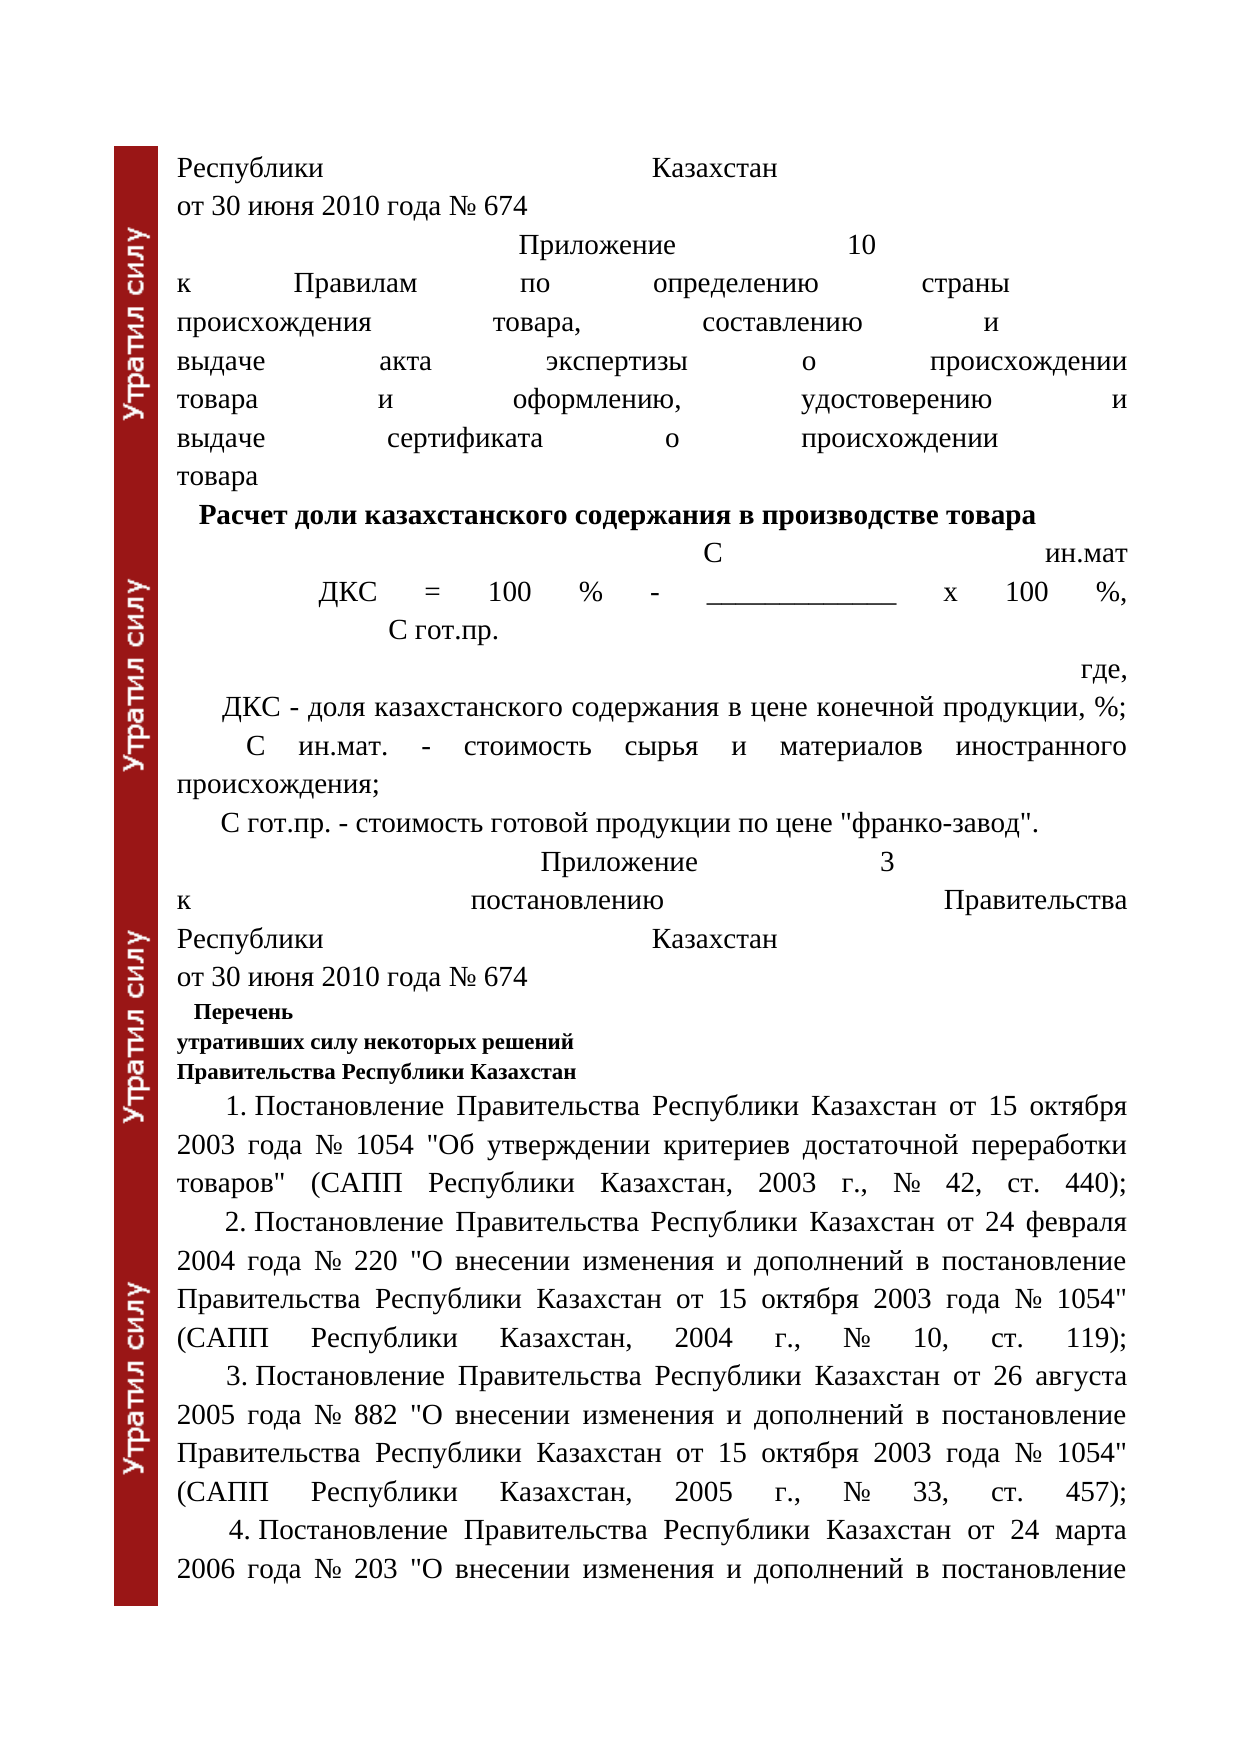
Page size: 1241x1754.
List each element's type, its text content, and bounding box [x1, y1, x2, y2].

picture [114, 530, 158, 535]
picture [114, 146, 158, 150]
text С ин.мат ДКС = 100 % - _____________ х 100 %, С гот.пр. [112, 535, 1128, 646]
text Приложение 10 к Правилам по определению страны происхождения товара, составлению и выдаче акта экспертизы о происхождении товара и оформлению, удостоверению и выдаче сертификата о происхождении товара [112, 227, 1128, 492]
text Перечень утративших силу некоторых решений Правительства Республики Казахстан [112, 998, 1128, 1085]
picture [114, 839, 158, 844]
picture [114, 993, 158, 998]
picture [114, 1584, 158, 1606]
text Расчет доли казахстанского содержания в производстве товара [112, 497, 1128, 530]
picture [114, 222, 158, 227]
text где, ДКС - доля казахстанского содержания в цене конечной продукции, %; С ин.мат. - стоимость сырья и материалов иностранного происхождения; С гот.пр. - стоимость готовой продукции по цене "франко-завод". [112, 651, 1128, 839]
picture [114, 646, 158, 651]
text Приложение 3 к постановлению Правительства Республики Казахстан от 30 июня 2010 года № 674 [112, 844, 1128, 993]
picture [114, 492, 158, 497]
text Приложение 2 к постановлению Правительства Республики Казахстан от 30 июня 2010 года № 674 [112, 150, 1128, 222]
